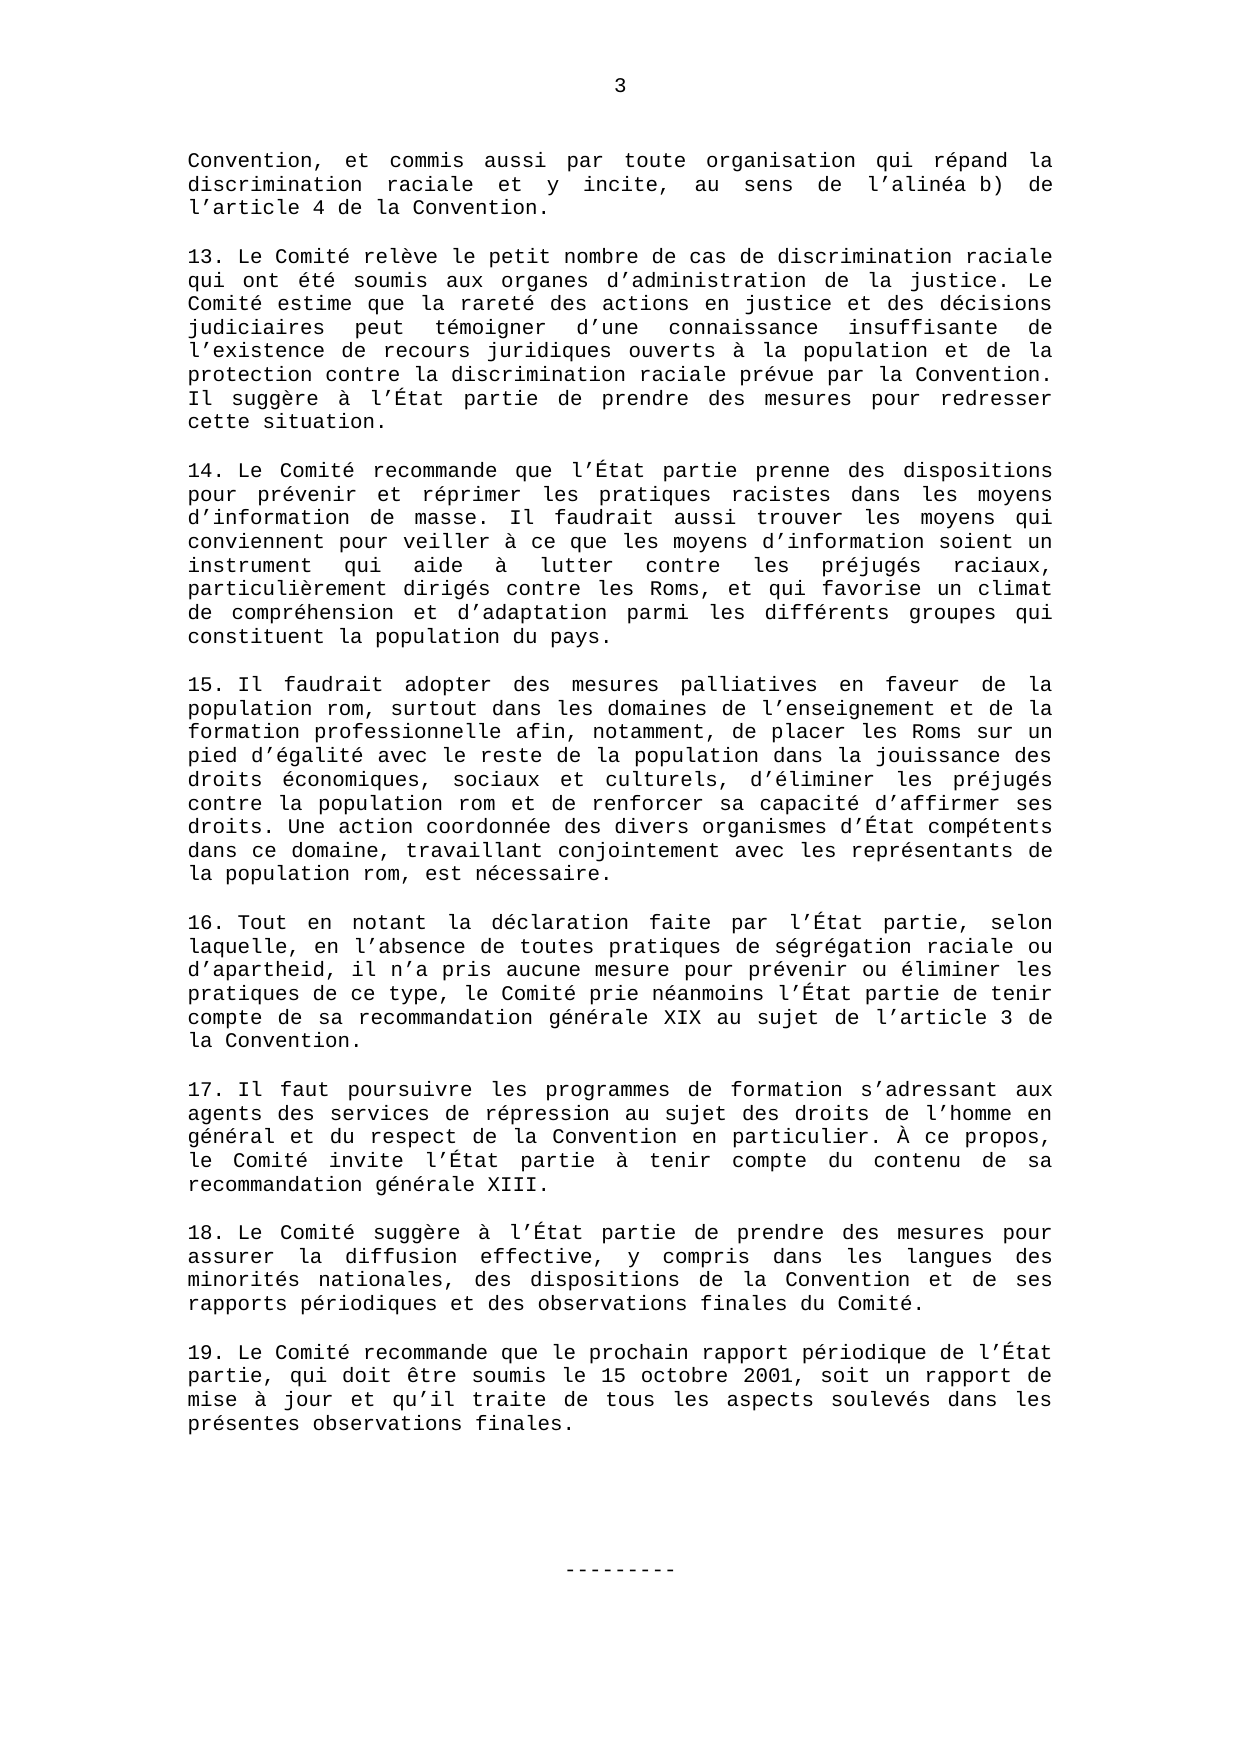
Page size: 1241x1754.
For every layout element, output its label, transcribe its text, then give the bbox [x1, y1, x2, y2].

list Le Comité relève le petit nombre de cas de discrimination raciale qui ont été soumis aux organes d’administration de la justice. Le Comité estime que la rareté des actions en justice et des décisions judiciaires peut témoigner d’une connaissance insuffisante de l’existence de recours juridiques ouverts à la population et de la protection contre la discrimination raciale prévue par la Convention. Il suggère à l’État partie de prendre des mesures pour redresser cette situation. [187, 246, 1053, 435]
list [187, 150, 1053, 221]
list Le Comité suggère à l’État partie de prendre des mesures pour assurer la diffusion effective, y compris dans les langues des minorités nationales, des dispositions de la Convention et de ses rapports périodiques et des observations finales du Comité. [187, 1222, 1053, 1317]
list Il faut poursuivre les programmes de formation s’adressant aux agents des services de répression au sujet des droits de l’homme en général et du respect de la Convention en particulier. À ce propos, le Comité invite l’État partie à tenir compte du contenu de sa recommandation générale XIII. [187, 1079, 1053, 1197]
list Le Comité recommande que le prochain rapport périodique de l’État partie, qui doit être soumis le 15 octobre 2001, soit un rapport de mise à jour et qu’il traite de tous les aspects soulevés dans les présentes observations finales. [187, 1342, 1053, 1436]
list Il faudrait adopter des mesures palliatives en faveur de la population rom, surtout dans les domaines de l’enseignement et de la formation professionnelle afin, notamment, de placer les Roms sur un pied d’égalité avec le reste de la population dans la jouissance des droits économiques, sociaux et culturels, d’éliminer les préjugés contre la population rom et de renforcer sa capacité d’affirmer ses droits. Une action coordonnée des divers organismes d’État compétents dans ce domaine, travaillant conjointement avec les représentants de la population rom, est nécessaire. [187, 674, 1053, 887]
list Tout en notant la déclaration faite par l’État partie, selon laquelle, en l’absence de toutes pratiques de ségrégation raciale ou d’apartheid, il n’a pris aucune mesure pour prévenir ou éliminer les pratiques de ce type, le Comité prie néanmoins l’État partie de tenir compte de sa recommandation générale XIX au sujet de l’article 3 de la Convention. [187, 912, 1053, 1054]
list Le Comité recommande que l’État partie prenne des dispositions pour prévenir et réprimer les pratiques racistes dans les moyens d’information de masse. Il faudrait aussi trouver les moyens qui conviennent pour veiller à ce que les moyens d’information soient un instrument qui aide à lutter contre les préjugés raciaux, particulièrement dirigés contre les Roms, et qui favorise un climat de compréhension et d’adaptation parmi les différents groupes qui constituent la population du pays. [187, 460, 1053, 649]
list --------- [187, 1559, 1053, 1582]
